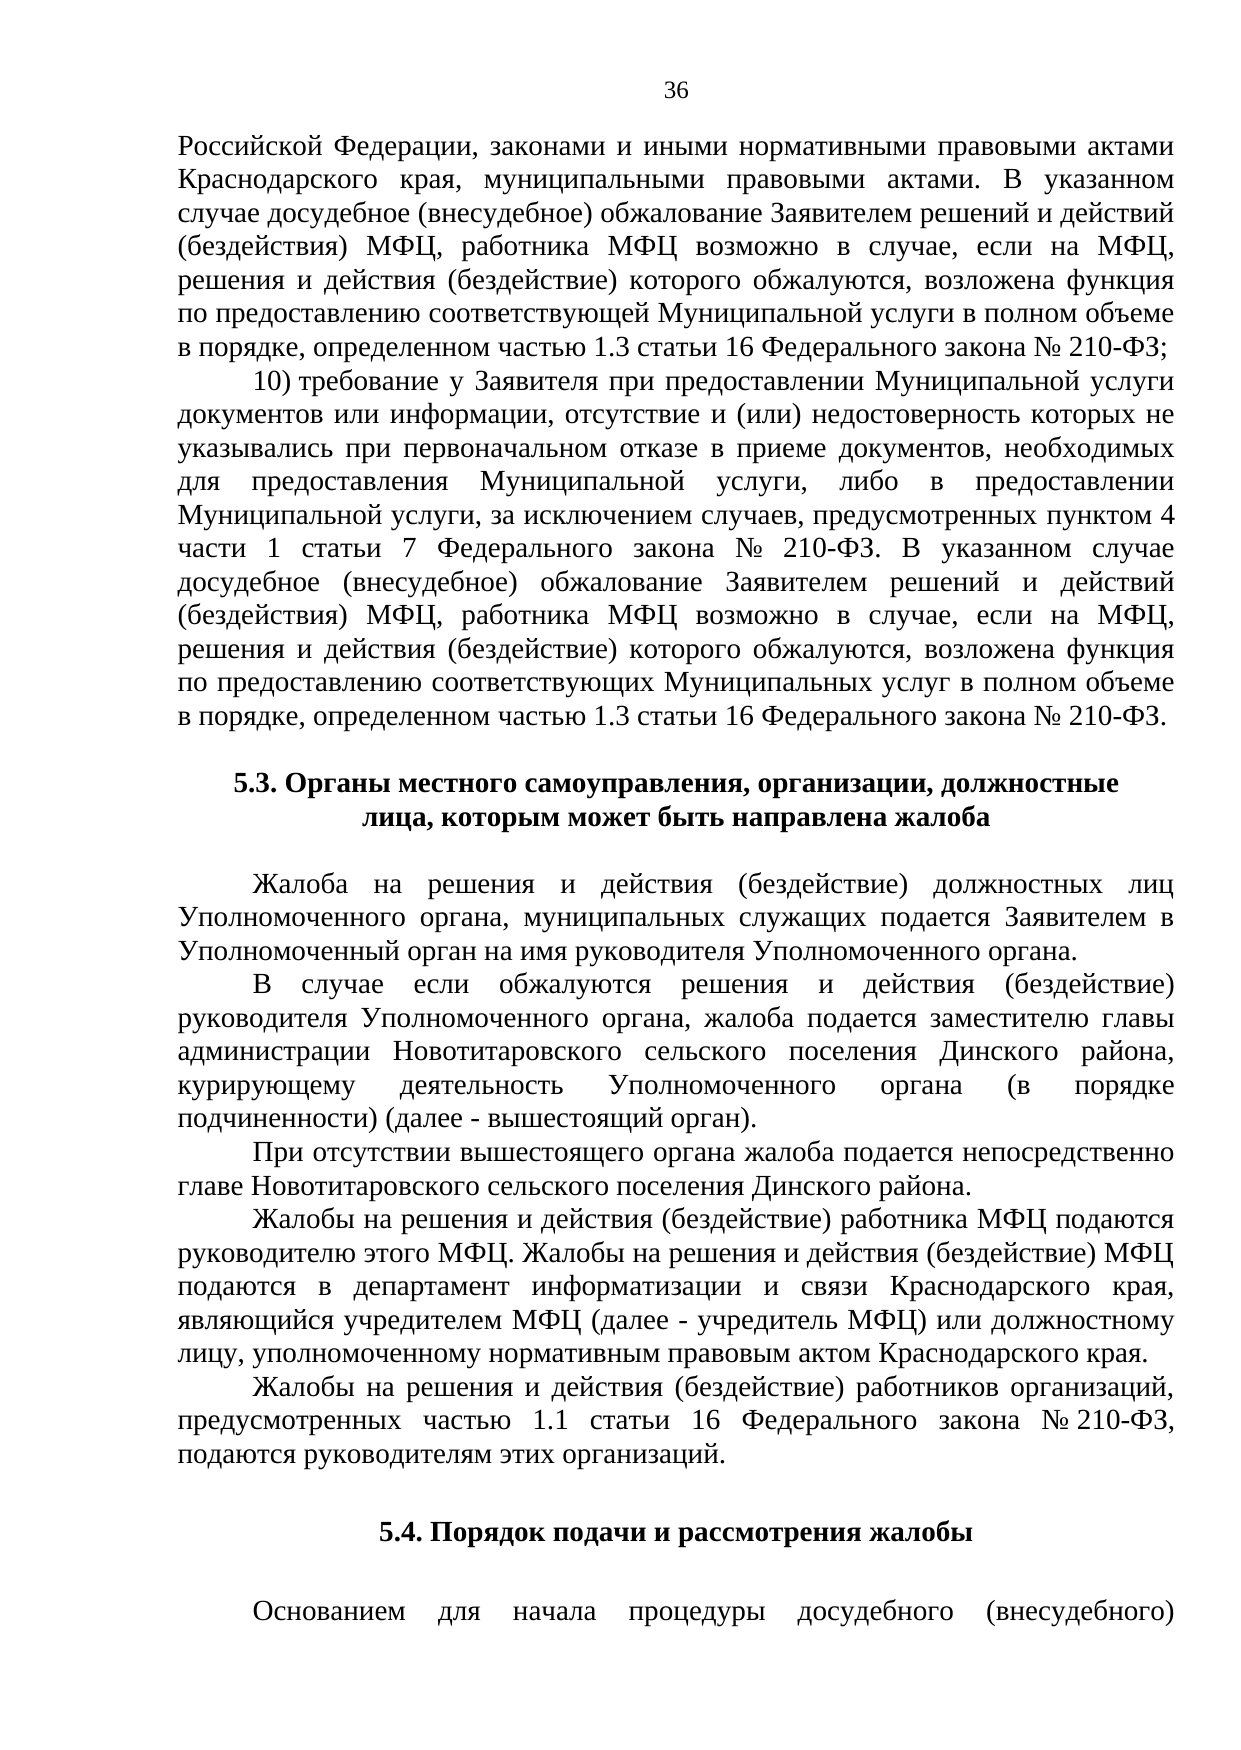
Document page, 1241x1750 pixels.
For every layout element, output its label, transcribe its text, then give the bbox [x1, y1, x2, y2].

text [177, 1593, 1175, 1626]
text Жалобы на решения и действия (бездействие) работника МФЦ подаются руководителю этого МФЦ. Жалобы на решения и действия (бездействие) МФЦ подаются в департамент информатизации и связи Краснодарского края, являющийся учредителем МФЦ (далее - учредитель МФЦ) или должностному лицу, уполномоченному нормативным правовым актом Краснодарского края. [177, 1201, 1175, 1369]
text В случае если обжалуются решения и действия (бездействие) руководителя Уполномоченного органа, жалоба подается заместителю главы администрации Новотитаровского сельского поселения Динского района, курирующему деятельность Уполномоченного органа (в порядке подчиненности) (далее - вышестоящий орган). [177, 966, 1175, 1134]
text При отсутствии вышестоящего органа жалоба подается непосредственно главе Новотитаровского сельского поселения Динского района. [177, 1134, 1175, 1201]
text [177, 128, 1175, 363]
subtitle лица, которым может быть направлена жалоба [177, 799, 1175, 832]
text Жалобы на решения и действия (бездействие) работников организаций, предусмотренных частью 1.1 статьи 16 Федерального закона № 210-ФЗ, подаются руководителям этих организаций. [177, 1369, 1175, 1469]
text 10) требование у Заявителя при предоставлении Муниципальной услуги документов или информации, отсутствие и (или) недостоверность которых не указывались при первоначальном отказе в приеме документов, необходимых для предоставления Муниципальной услуги, либо в предоставлении Муниципальной услуги, за исключением случаев, предусмотренных пунктом 4 части 1 статьи 7 Федерального закона № 210-ФЗ. В указанном случае досудебное (внесудебное) обжалование Заявителем решений и действий (бездействия) МФЦ, работника МФЦ возможно в случае, если на МФЦ, решения и действия (бездействие) которого обжалуются, возложена функция по предоставлению соответствующих Муниципальных услуг в полном объеме в порядке, определенном частью 1.3 статьи 16 Федерального закона № 210-ФЗ. [177, 363, 1175, 732]
subtitle 5.4. Порядок подачи и рассмотрения жалобы [177, 1514, 1175, 1548]
subtitle 5.3. Органы местного самоуправления, организации, должностные [177, 765, 1175, 799]
text Жалоба на решения и действия (бездействие) должностных лиц Уполномоченного органа, муниципальных служащих подается Заявителем в Уполномоченный орган на имя руководителя Уполномоченного органа. [177, 866, 1175, 966]
